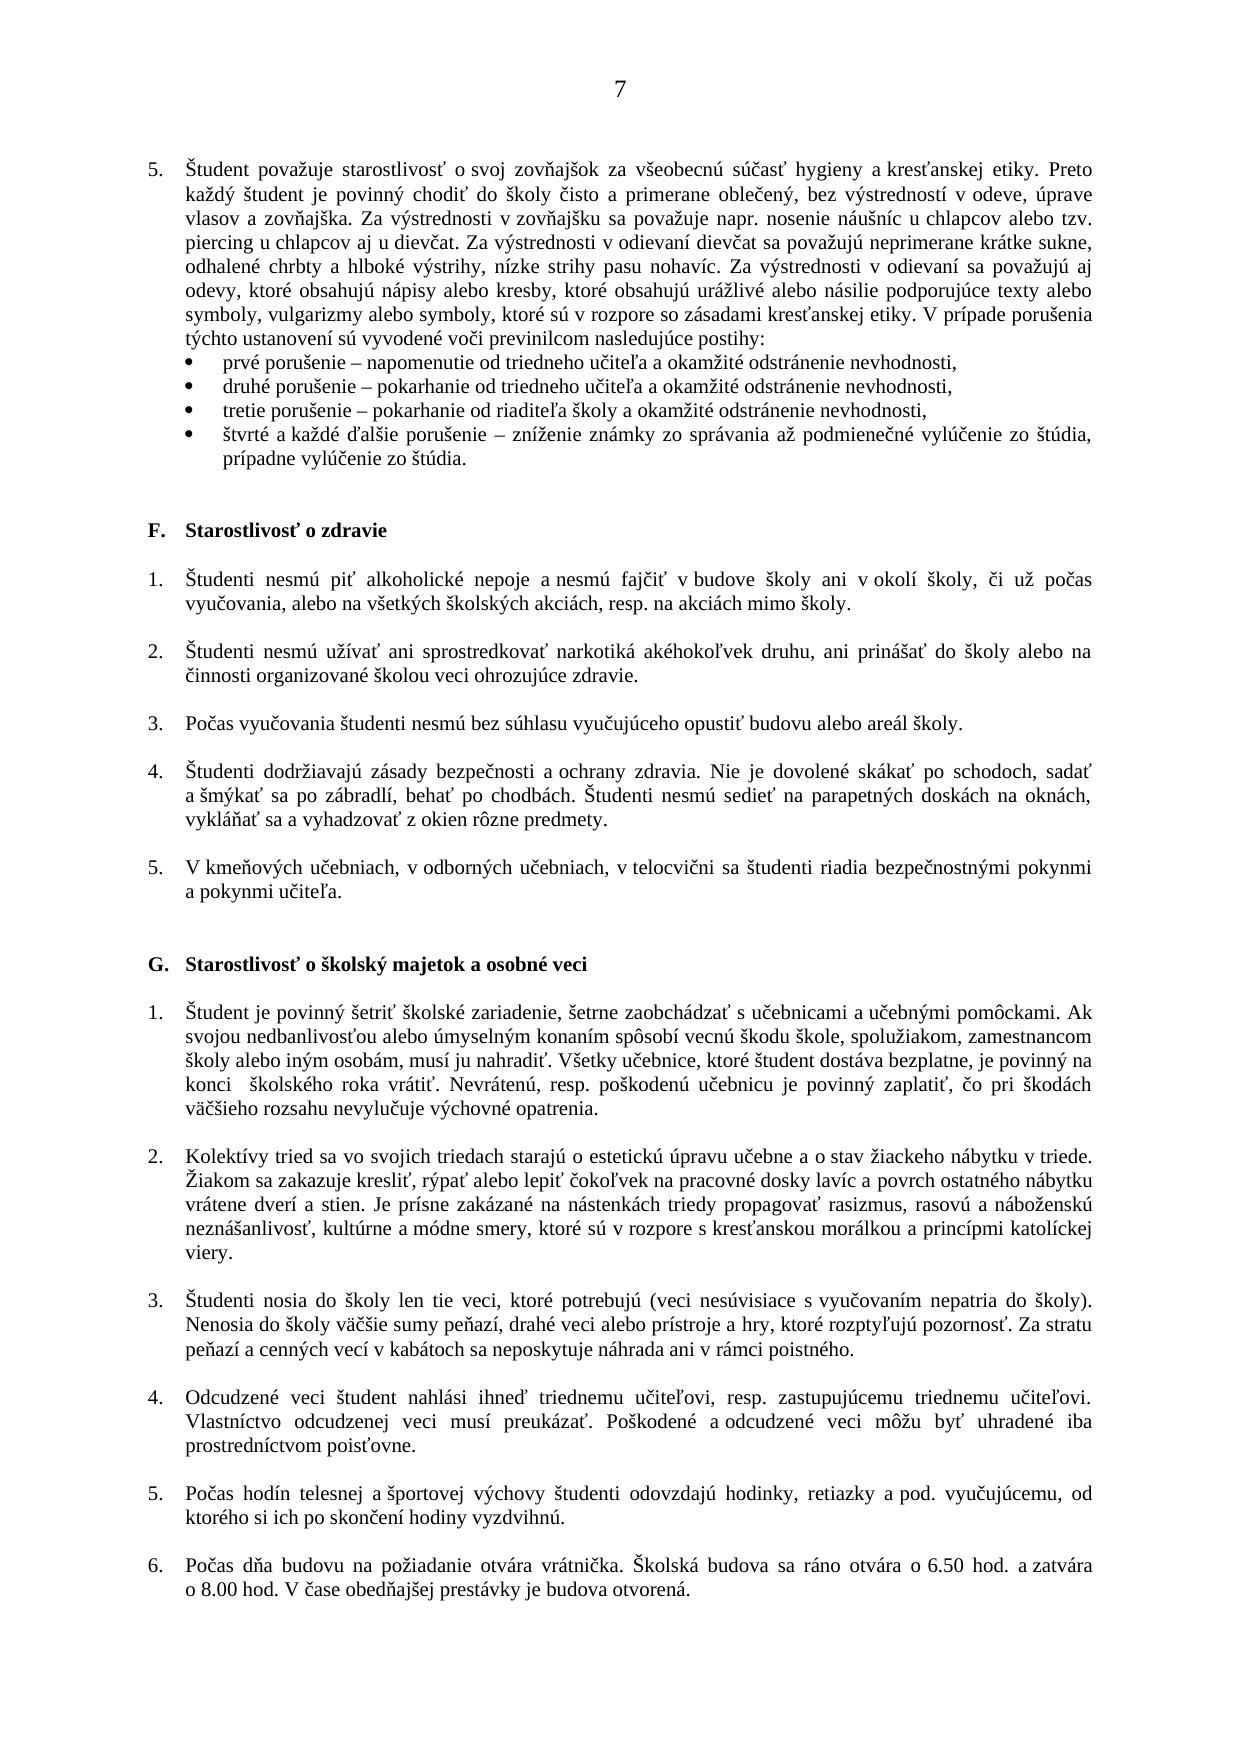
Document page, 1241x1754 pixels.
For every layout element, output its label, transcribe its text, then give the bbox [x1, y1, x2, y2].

list tretie porušenie – pokarhanie od riaditeľa školy a okamžité odstránenie nevhodnosti, [185, 398, 1093, 422]
list prvé porušenie – napomenutie od triedneho učiteľa a okamžité odstránenie nevhodnosti, [185, 350, 1093, 374]
list druhé porušenie – pokarhanie od triedneho učiteľa a okamžité odstránenie nevhodnosti, [185, 374, 1093, 398]
list Študent je povinný šetriť školské zariadenie, šetrne zaobchádzať s učebnicami a učebnými pomôckami. Ak svojou nedbanlivosťou alebo úmyselným konaním spôsobí vecnú škodu škole, spolužiakom, zamestnancom školy alebo iným osobám, musí ju nahradiť. Všetky učebnice, ktoré študent dostáva bezplatne, je povinný na konci školského roka vrátiť. Nevrátenú, resp. poškodenú učebnicu je povinný zaplatiť, čo pri škodách väčšieho rozsahu nevylučuje výchovné opatrenia. [148, 999, 1093, 1120]
list Počas dňa budovu na požiadanie otvára vrátnička. Školská budova sa ráno otvára o 6.50 hod. a zatvára o 8.00 hod. V čase obedňajšej prestávky je budova otvorená. [148, 1553, 1093, 1601]
list Študenti dodržiavajú zásady bezpečnosti a ochrany zdravia. Nie je dovolené skákať po schodoch, sadať a šmýkať sa po zábradlí, behať po chodbách. Študenti nesmú sedieť na parapetných doskách na oknách, vykláňať sa a vyhadzovať z okien rôzne predmety. [148, 759, 1093, 831]
list štvrté a každé ďalšie porušenie – zníženie známky zo správania až podmienečné vylúčenie zo štúdia, prípadne vylúčenie zo štúdia. [185, 422, 1093, 470]
list Počas vyučovania študenti nesmú bez súhlasu vyučujúceho opustiť budovu alebo areál školy. [148, 711, 1093, 735]
list Odcudzené veci študent nahlási ihneď triednemu učiteľovi, resp. zastupujúcemu triednemu učiteľovi. Vlastníctvo odcudzenej veci musí preukázať. Poškodené a odcudzené veci môžu byť uhradené iba prostredníctvom poisťovne. [148, 1384, 1093, 1457]
list Študenti nesmú piť alkoholické nepoje a nesmú fajčiť v budove školy ani v okolí školy, či už počas vyučovania, alebo na všetkých školských akciách, resp. na akciách mimo školy. [148, 566, 1093, 614]
list Študent považuje starostlivosť o svoj zovňajšok za všeobecnú súčasť hygieny a kresťanskej etiky. Preto každý študent je povinný chodiť do školy čisto a primerane oblečený, bez výstredností v odeve, úprave vlasov a zovňajška. Za výstrednosti v zovňajšku sa považuje napr. nosenie náušníc u chlapcov alebo tzv. piercing u chlapcov aj u dievčat. Za výstrednosti v odievaní dievčat sa považujú neprimerane krátke sukne, odhalené chrbty a hlboké výstrihy, nízke strihy pasu nohavíc. Za výstrednosti v odievaní sa považujú aj odevy, ktoré obsahujú nápisy alebo kresby, ktoré obsahujú urážlivé alebo násilie podporujúce texty alebo symboly, vulgarizmy alebo symboly, ktoré sú v rozpore so zásadami kresťanskej etiky. V prípade porušenia týchto ustanovení sú vyvodené voči previnilcom nasledujúce postihy: [148, 157, 1093, 350]
list Študenti nesmú užívať ani sprostredkovať narkotiká akéhokoľvek druhu, ani prinášať do školy alebo na činnosti organizované školou veci ohrozujúce zdravie. [148, 639, 1093, 687]
list V kmeňových učebniach, v odborných učebniach, v telocvični sa študenti riadia bezpečnostnými pokynmi a pokynmi učiteľa. [148, 855, 1093, 903]
list Počas hodín telesnej a športovej výchovy študenti odovzdajú hodinky, retiazky a pod. vyučujúcemu, od ktorého si ich po skončení hodiny vyzdvihnú. [148, 1481, 1093, 1529]
list Študenti nosia do školy len tie veci, ktoré potrebujú (veci nesúvisiace s vyučovaním nepatria do školy). Nenosia do školy väčšie sumy peňazí, drahé veci alebo prístroje a hry, ktoré rozptyľujú pozornosť. Za stratu peňazí a cenných vecí v kabátoch sa neposkytuje náhrada ani v rámci poistného. [148, 1288, 1093, 1361]
text G. Starostlivosť o školský majetok a osobné veci [148, 951, 1093, 976]
list Kolektívy tried sa vo svojich triedach starajú o estetickú úpravu učebne a o stav žiackeho nábytku v triede. Žiakom sa zakazuje kresliť, rýpať alebo lepiť čokoľvek na pracovné dosky lavíc a povrch ostatného nábytku vrátene dverí a stien. Je prísne zakázané na nástenkách triedy propagovať rasizmus, rasovú a náboženskú neznášanlivosť, kultúrne a módne smery, ktoré sú v rozpore s kresťanskou morálkou a princípmi katolíckej viery. [148, 1144, 1093, 1264]
text F. Starostlivosť o zdravie [148, 518, 1093, 542]
